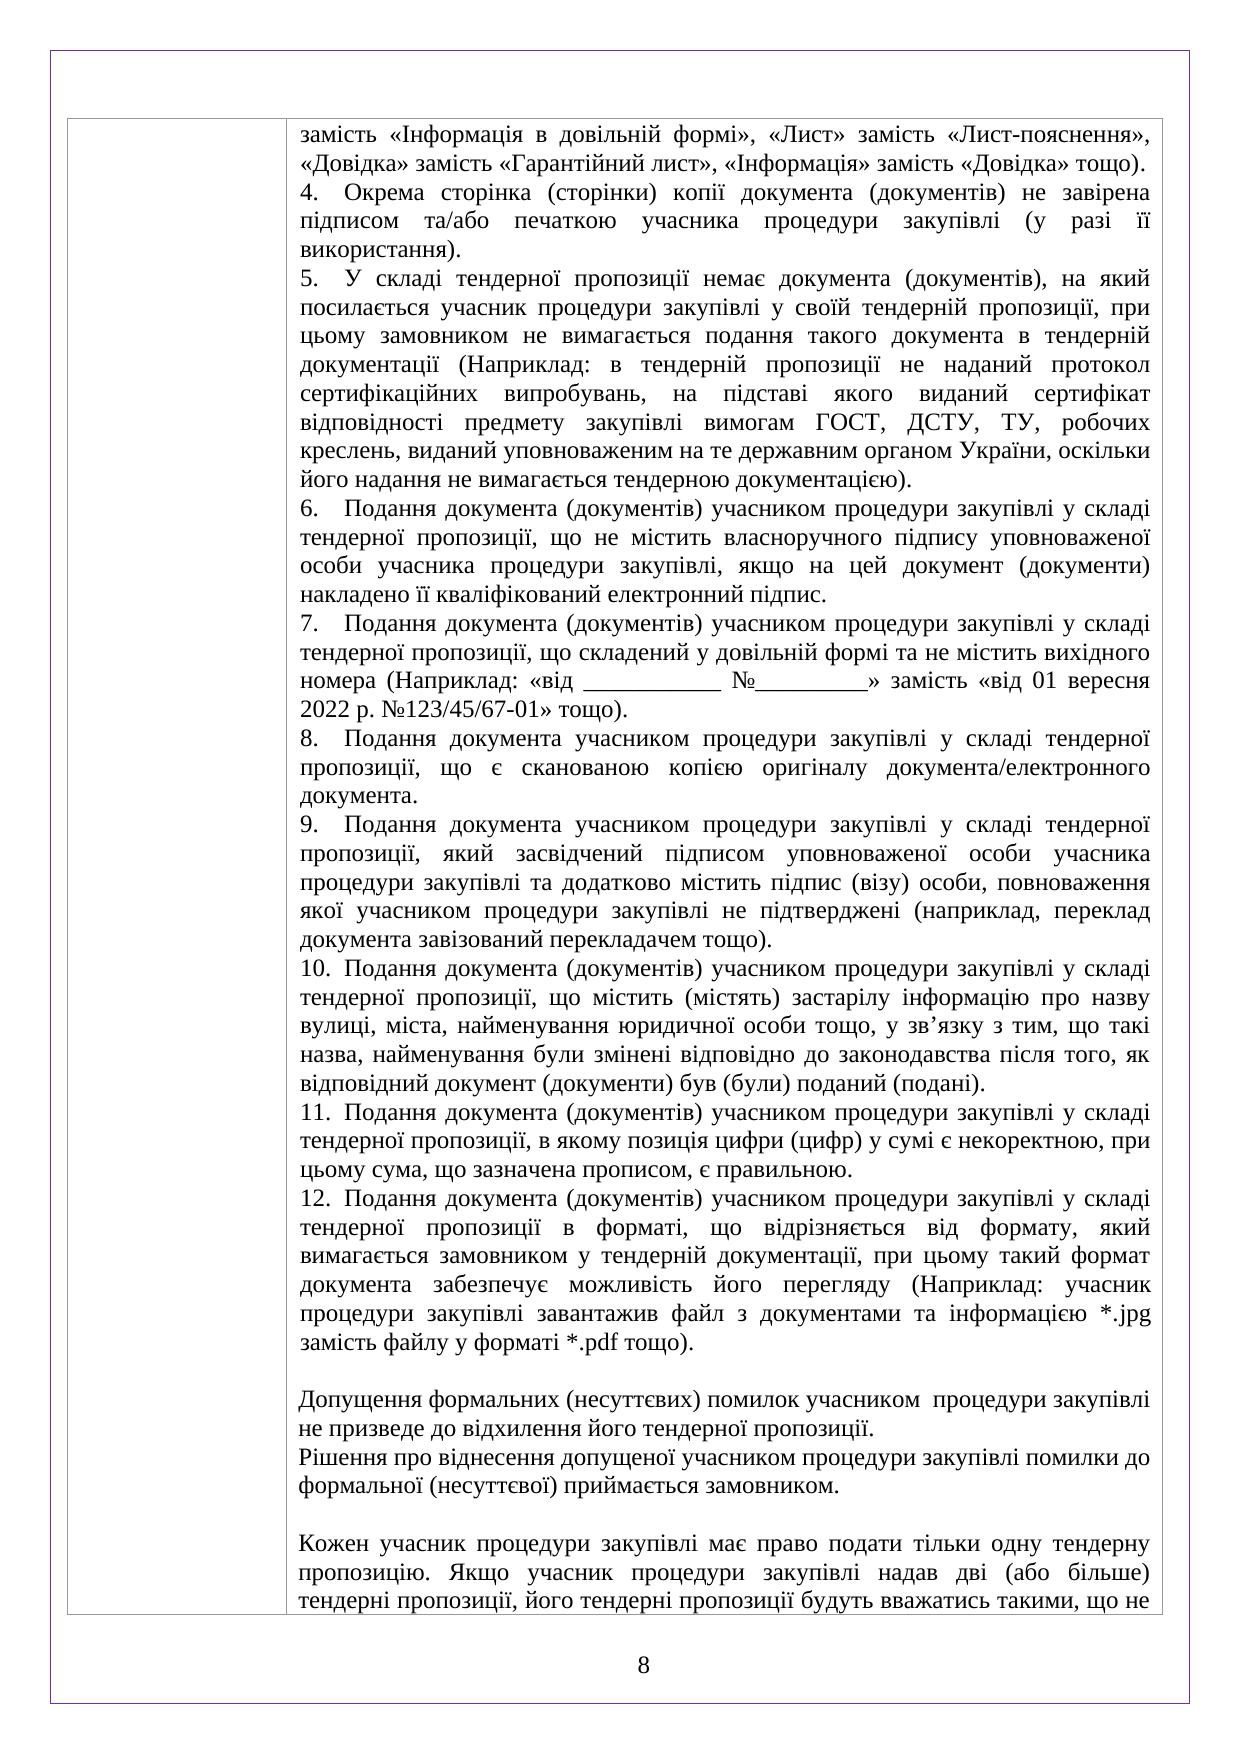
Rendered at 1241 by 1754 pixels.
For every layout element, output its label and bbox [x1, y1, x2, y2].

table_cell [68, 119, 286, 1614]
table_cell [287, 119, 1162, 1614]
